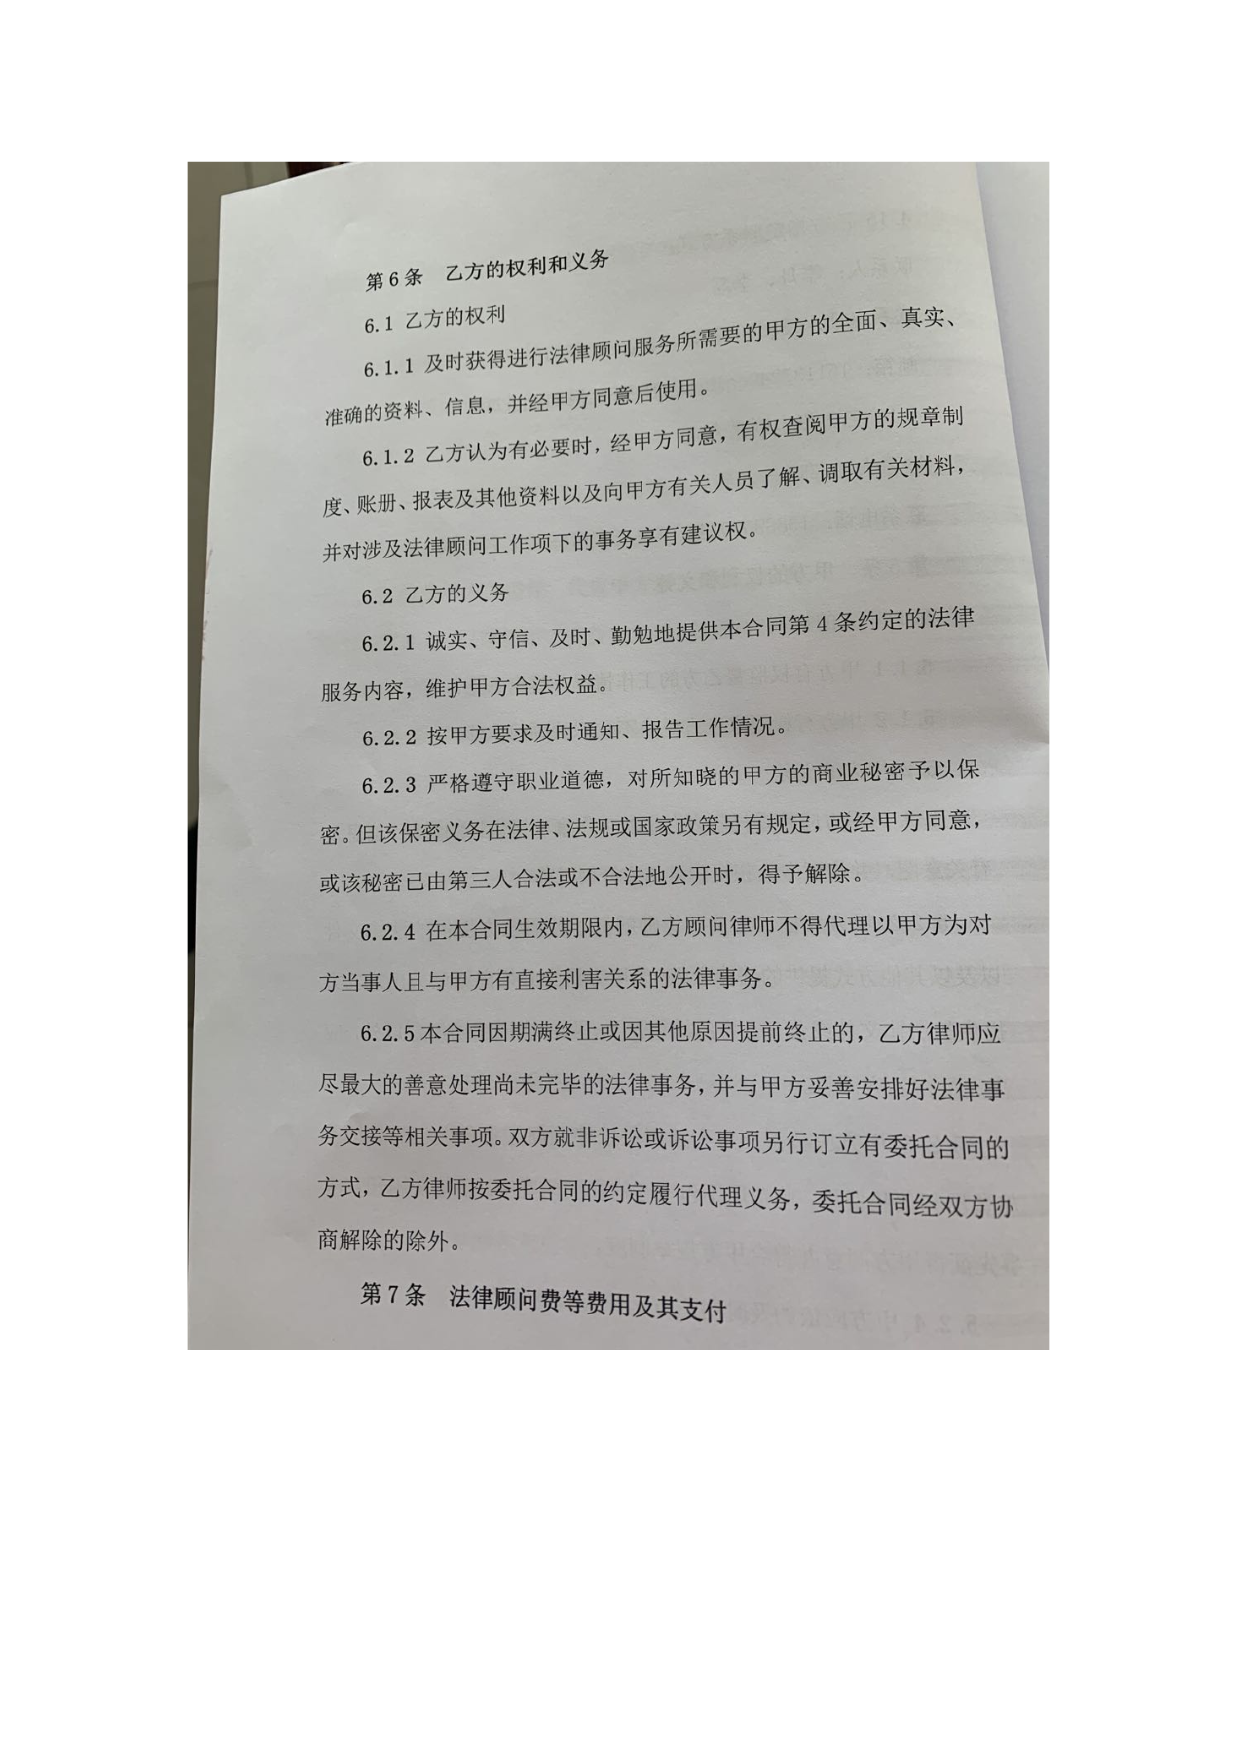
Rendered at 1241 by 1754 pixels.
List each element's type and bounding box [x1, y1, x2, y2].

picture [187, 163, 1050, 1349]
